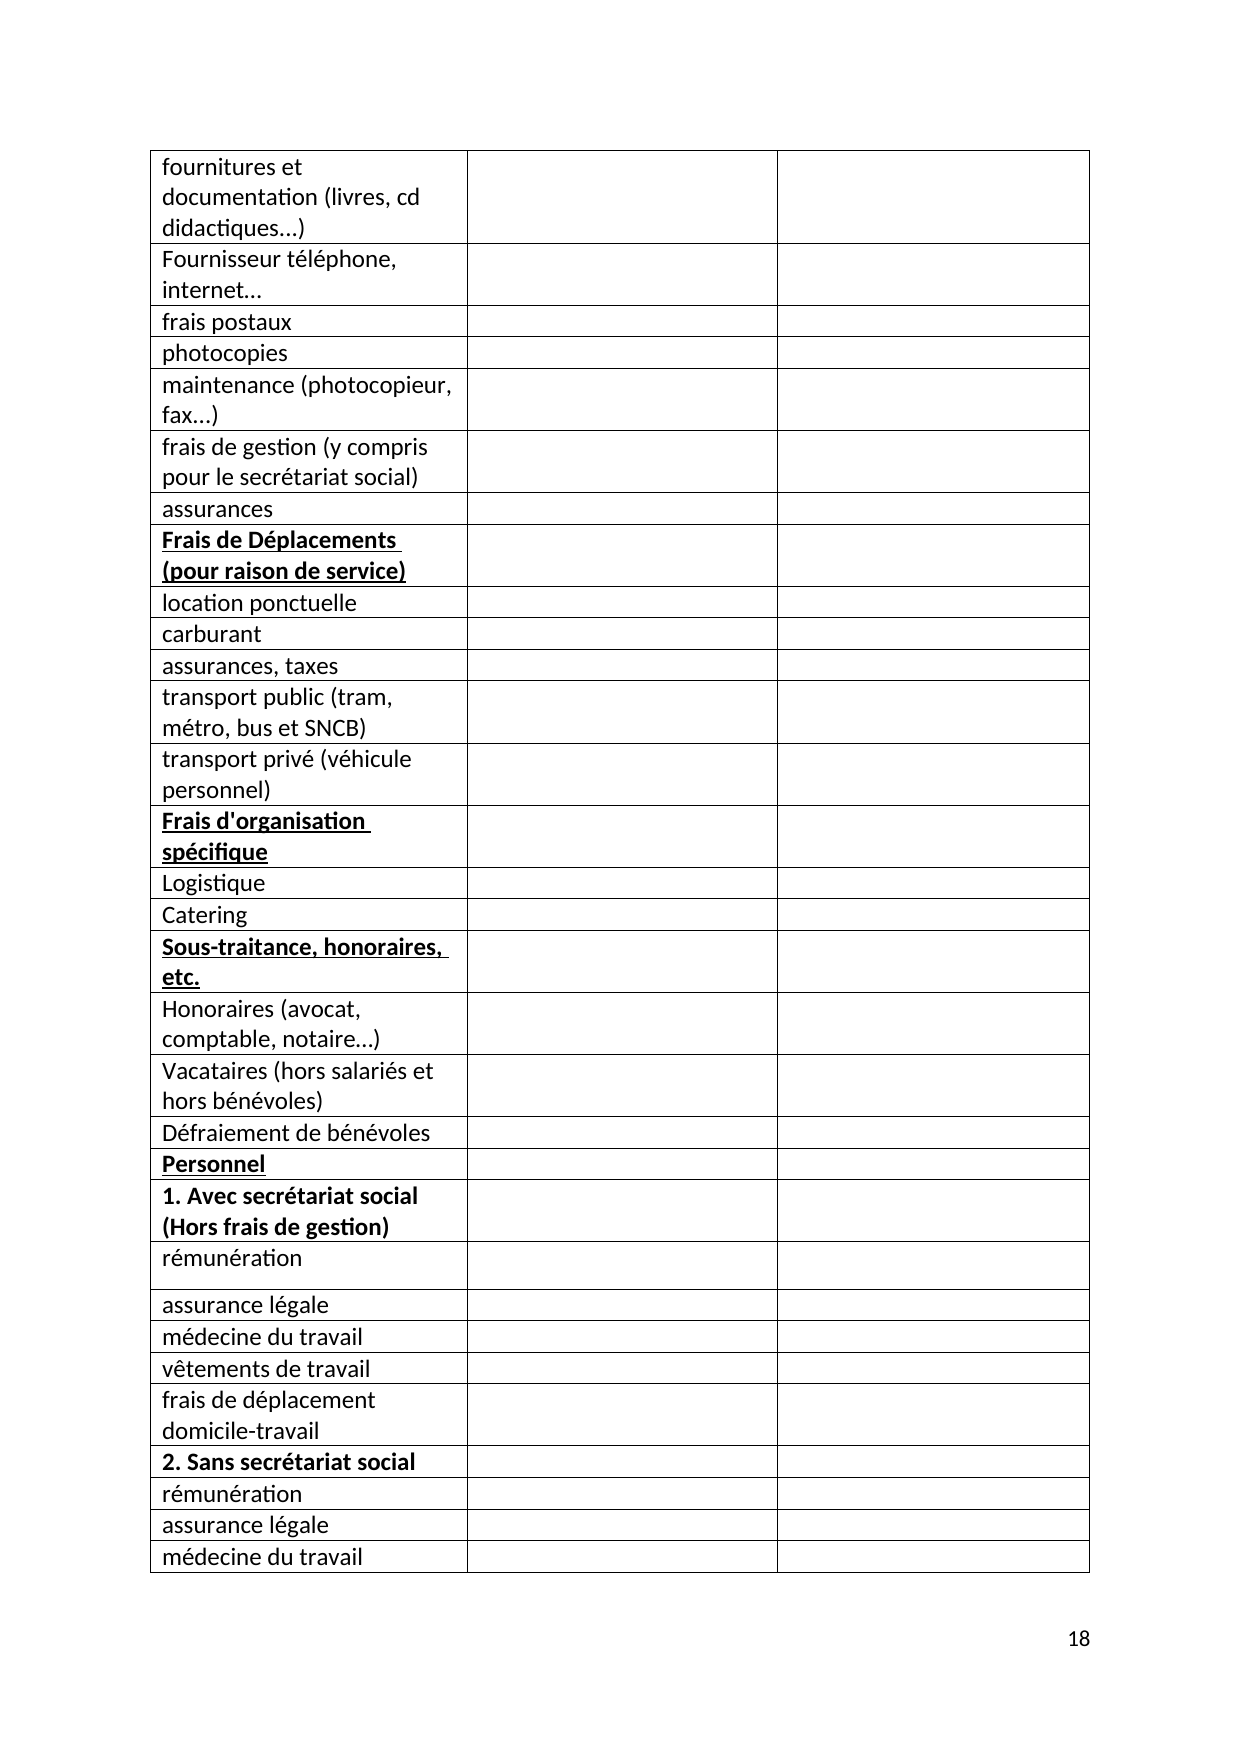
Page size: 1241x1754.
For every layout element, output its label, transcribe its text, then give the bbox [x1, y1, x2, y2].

table_cell [468, 244, 777, 305]
table_cell [468, 1117, 777, 1147]
table_cell Frais de Déplacements (pour raison de service) [151, 525, 467, 586]
table_cell Personnel [151, 1149, 467, 1179]
table_cell frais de déplacement domicile-travail [151, 1384, 467, 1445]
table_cell [778, 681, 1089, 742]
table_cell Défraiement de bénévoles [151, 1117, 467, 1147]
table_cell [778, 1353, 1089, 1383]
table_cell [778, 431, 1089, 492]
table_cell [778, 1541, 1089, 1572]
table_cell [468, 931, 777, 992]
table_cell frais de gestion (y compris pour le secrétariat social) [151, 431, 467, 492]
table_cell [468, 993, 777, 1054]
table_cell Vacataires (hors salariés et hors bénévoles) [151, 1055, 467, 1116]
table_cell Fournisseur téléphone, internet… [151, 244, 467, 305]
table_cell [468, 1384, 777, 1445]
table_cell 2. Sans secrétariat social [151, 1446, 467, 1477]
table_cell [778, 1290, 1089, 1320]
table_cell [778, 744, 1089, 804]
table_cell [468, 306, 777, 336]
table_cell [468, 587, 777, 617]
table_cell [778, 650, 1089, 680]
table_cell [468, 618, 777, 649]
table_cell rémunération [151, 1478, 467, 1508]
table_cell [778, 1117, 1089, 1147]
table_cell [468, 1290, 777, 1320]
table_cell [468, 525, 777, 586]
table_cell [778, 525, 1089, 586]
table_cell assurance légale [151, 1290, 467, 1320]
table_cell [468, 1242, 777, 1289]
table_cell [468, 1055, 777, 1116]
table_cell [778, 587, 1089, 617]
table_cell Catering [151, 899, 467, 930]
table_cell [778, 931, 1089, 992]
table_cell [778, 806, 1089, 867]
table_cell médecine du travail [151, 1541, 467, 1572]
table_cell médecine du travail [151, 1321, 467, 1352]
table_cell [468, 681, 777, 742]
table_cell Honoraires (avocat, comptable, notaire…) [151, 993, 467, 1054]
table_cell assurances, taxes [151, 650, 467, 680]
table_cell [778, 151, 1089, 243]
table_cell [468, 806, 777, 867]
table_cell [778, 306, 1089, 336]
table_cell [468, 1180, 777, 1241]
table_cell vêtements de travail [151, 1353, 467, 1383]
table_cell [468, 1478, 777, 1508]
table_cell [468, 337, 777, 368]
table_cell [778, 993, 1089, 1054]
table_cell fournitures et documentation (livres, cd didactiques...) [151, 151, 467, 243]
table_cell Logistique [151, 868, 467, 898]
table_cell Sous-traitance, honoraires, etc. [151, 931, 467, 992]
table_cell [468, 744, 777, 804]
table_cell [468, 1149, 777, 1179]
table_cell [468, 1541, 777, 1572]
table_cell [778, 1478, 1089, 1508]
table_cell [778, 1384, 1089, 1445]
table_cell frais postaux [151, 306, 467, 336]
table_cell location ponctuelle [151, 587, 467, 617]
table_cell assurances [151, 493, 467, 523]
table_cell transport privé (véhicule personnel) [151, 744, 467, 804]
table_cell [778, 618, 1089, 649]
table_cell [778, 369, 1089, 430]
table_cell [468, 1446, 777, 1477]
table_cell [778, 244, 1089, 305]
table_cell assurance légale [151, 1510, 467, 1540]
table_cell [778, 868, 1089, 898]
table_cell maintenance (photocopieur, fax...) [151, 369, 467, 430]
table_cell [468, 899, 777, 930]
table_cell transport public (tram, métro, bus et SNCB) [151, 681, 467, 742]
table_cell [468, 1510, 777, 1540]
table_cell [778, 337, 1089, 368]
table_cell [468, 493, 777, 523]
table_cell [778, 493, 1089, 523]
table_cell [468, 431, 777, 492]
table_cell 1. Avec secrétariat social (Hors frais de gestion) [151, 1180, 467, 1241]
table_cell [468, 151, 777, 243]
table_cell rémunération [151, 1242, 467, 1289]
table_cell [468, 369, 777, 430]
table_cell [778, 1321, 1089, 1352]
table_cell [778, 1055, 1089, 1116]
table_cell [778, 1510, 1089, 1540]
table_cell [778, 899, 1089, 930]
table_cell [778, 1446, 1089, 1477]
table_cell [468, 868, 777, 898]
table_cell carburant [151, 618, 467, 649]
table_cell [778, 1180, 1089, 1241]
table_cell [778, 1242, 1089, 1289]
table_cell [468, 1321, 777, 1352]
table_cell photocopies [151, 337, 467, 368]
table_cell [468, 650, 777, 680]
table_cell [468, 1353, 777, 1383]
table_cell Frais d'organisation spécifique [151, 806, 467, 867]
table_cell [778, 1149, 1089, 1179]
